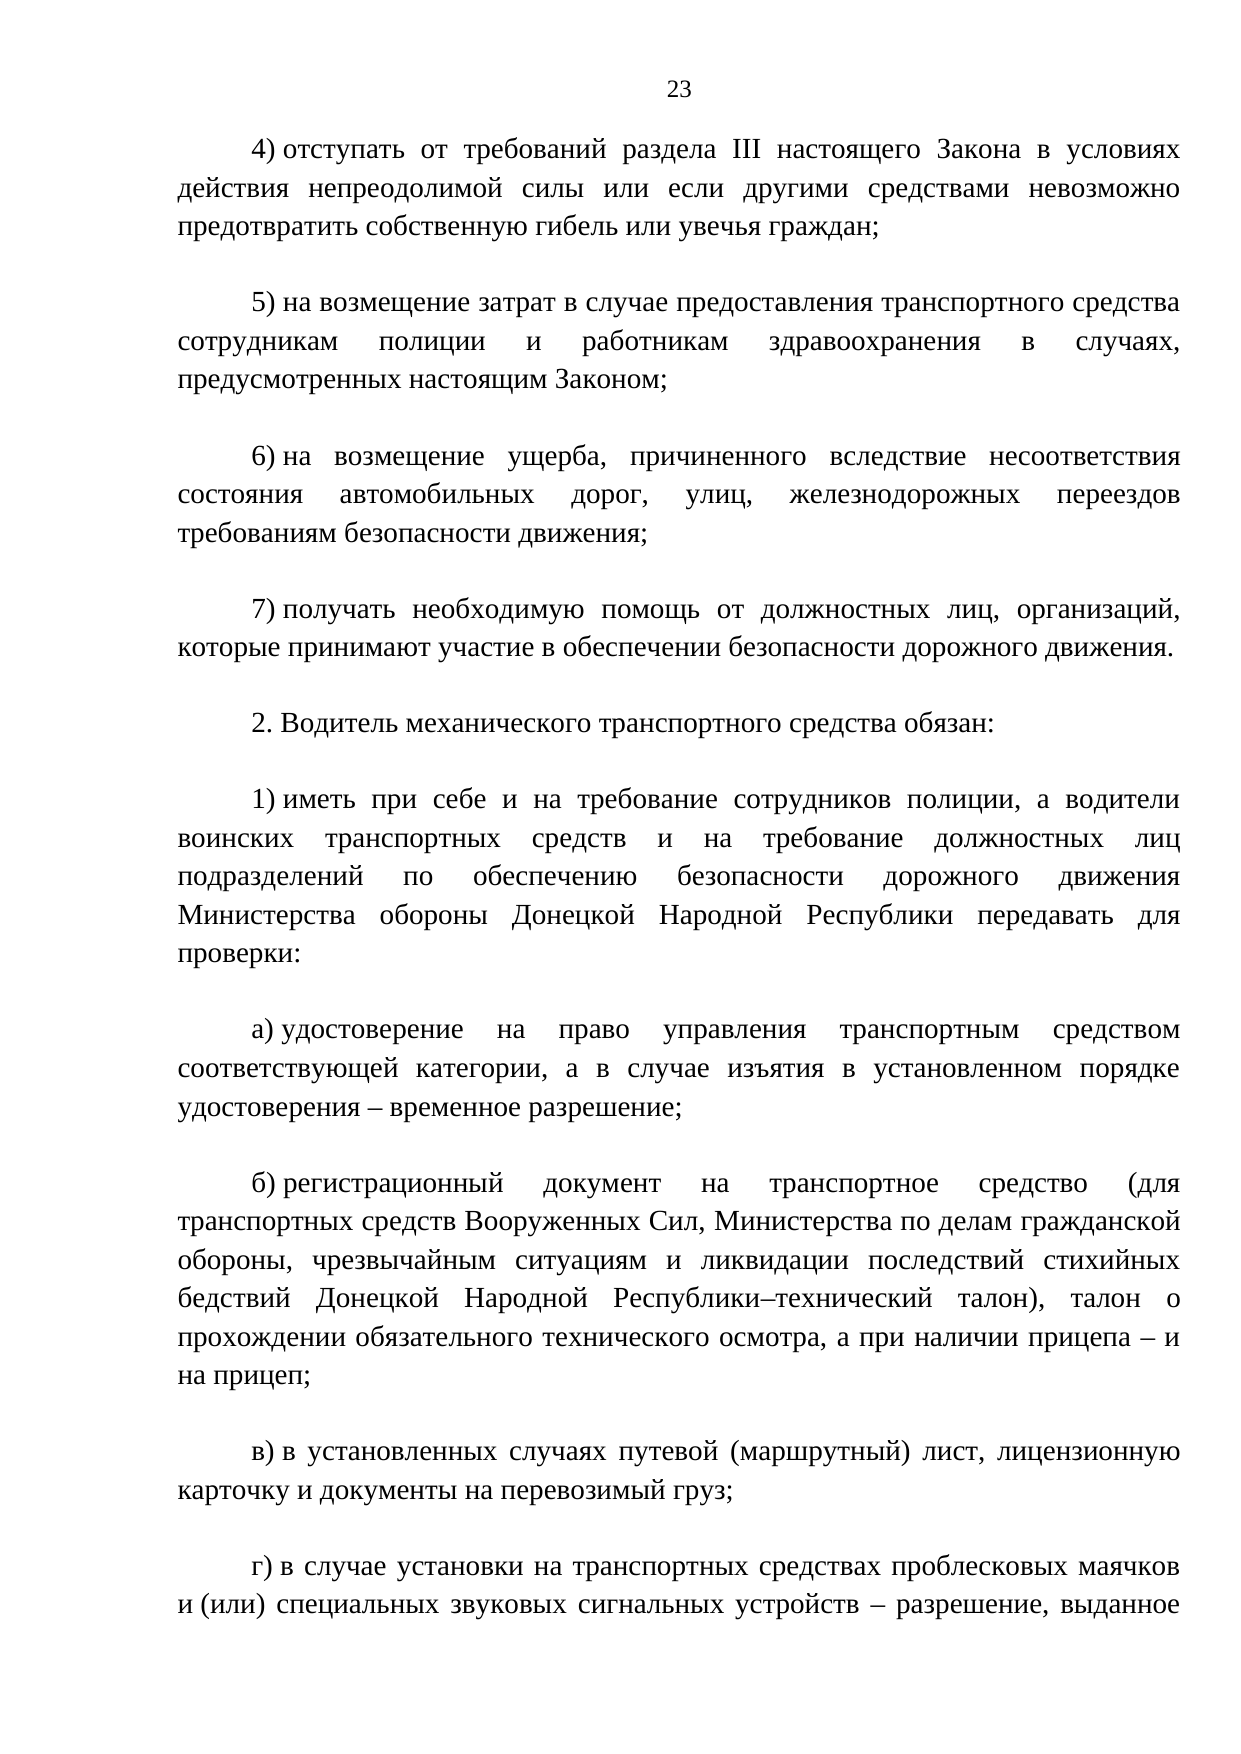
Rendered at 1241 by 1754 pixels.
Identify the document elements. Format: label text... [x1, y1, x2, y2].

text 2. Водитель механического транспортного средства обязан: [177, 705, 1181, 739]
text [177, 1548, 1181, 1620]
text 6) на возмещение ущерба, причиненного вследствие несоответствия состояния автомобильных дорог, улиц, железнодорожных переездов требованиям безопасности движения; [177, 438, 1181, 548]
text 7) получать необходимую помощь от должностных лиц, организаций, которые принимают участие в обеспечении безопасности дорожного движения. [177, 591, 1181, 663]
text 5) на возмещение затрат в случае предоставления транспортного средства сотрудникам полиции и работникам здравоохранения в случаях, предусмотренных настоящим Законом; [177, 284, 1181, 395]
text 1) иметь при себе и на требование сотрудников полиции, а водители воинских транспортных средств и на требование должностных лиц подразделений по обеспечению безопасности дорожного движения Министерства обороны Донецкой Народной Республики передавать для проверки: [177, 781, 1181, 969]
text б) регистрационный документ на транспортное средство (для транспортных средств Вооруженных Сил, Министерства по делам гражданской обороны, чрезвычайным ситуациям и ликвидации последствий стихийных бедствий Донецкой Народной Республики–технический талон), талон о прохождении обязательного технического осмотра, а при наличии прицепа – и на прицеп; [177, 1165, 1181, 1391]
text в) в установленных случаях путевой (маршрутный) лист, лицензионную карточку и документы на перевозимый груз; [177, 1433, 1181, 1506]
text 4) отступать от требований раздела III настоящего Закона в условиях действия непреодолимой силы или если другими средствами невозможно предотвратить собственную гибель или увечья граждан; [177, 131, 1181, 242]
text а) удостоверение на право управления транспортным средством соответствующей категории, а в случае изъятия в установленном порядке удостоверения – временное разрешение; [177, 1012, 1181, 1122]
